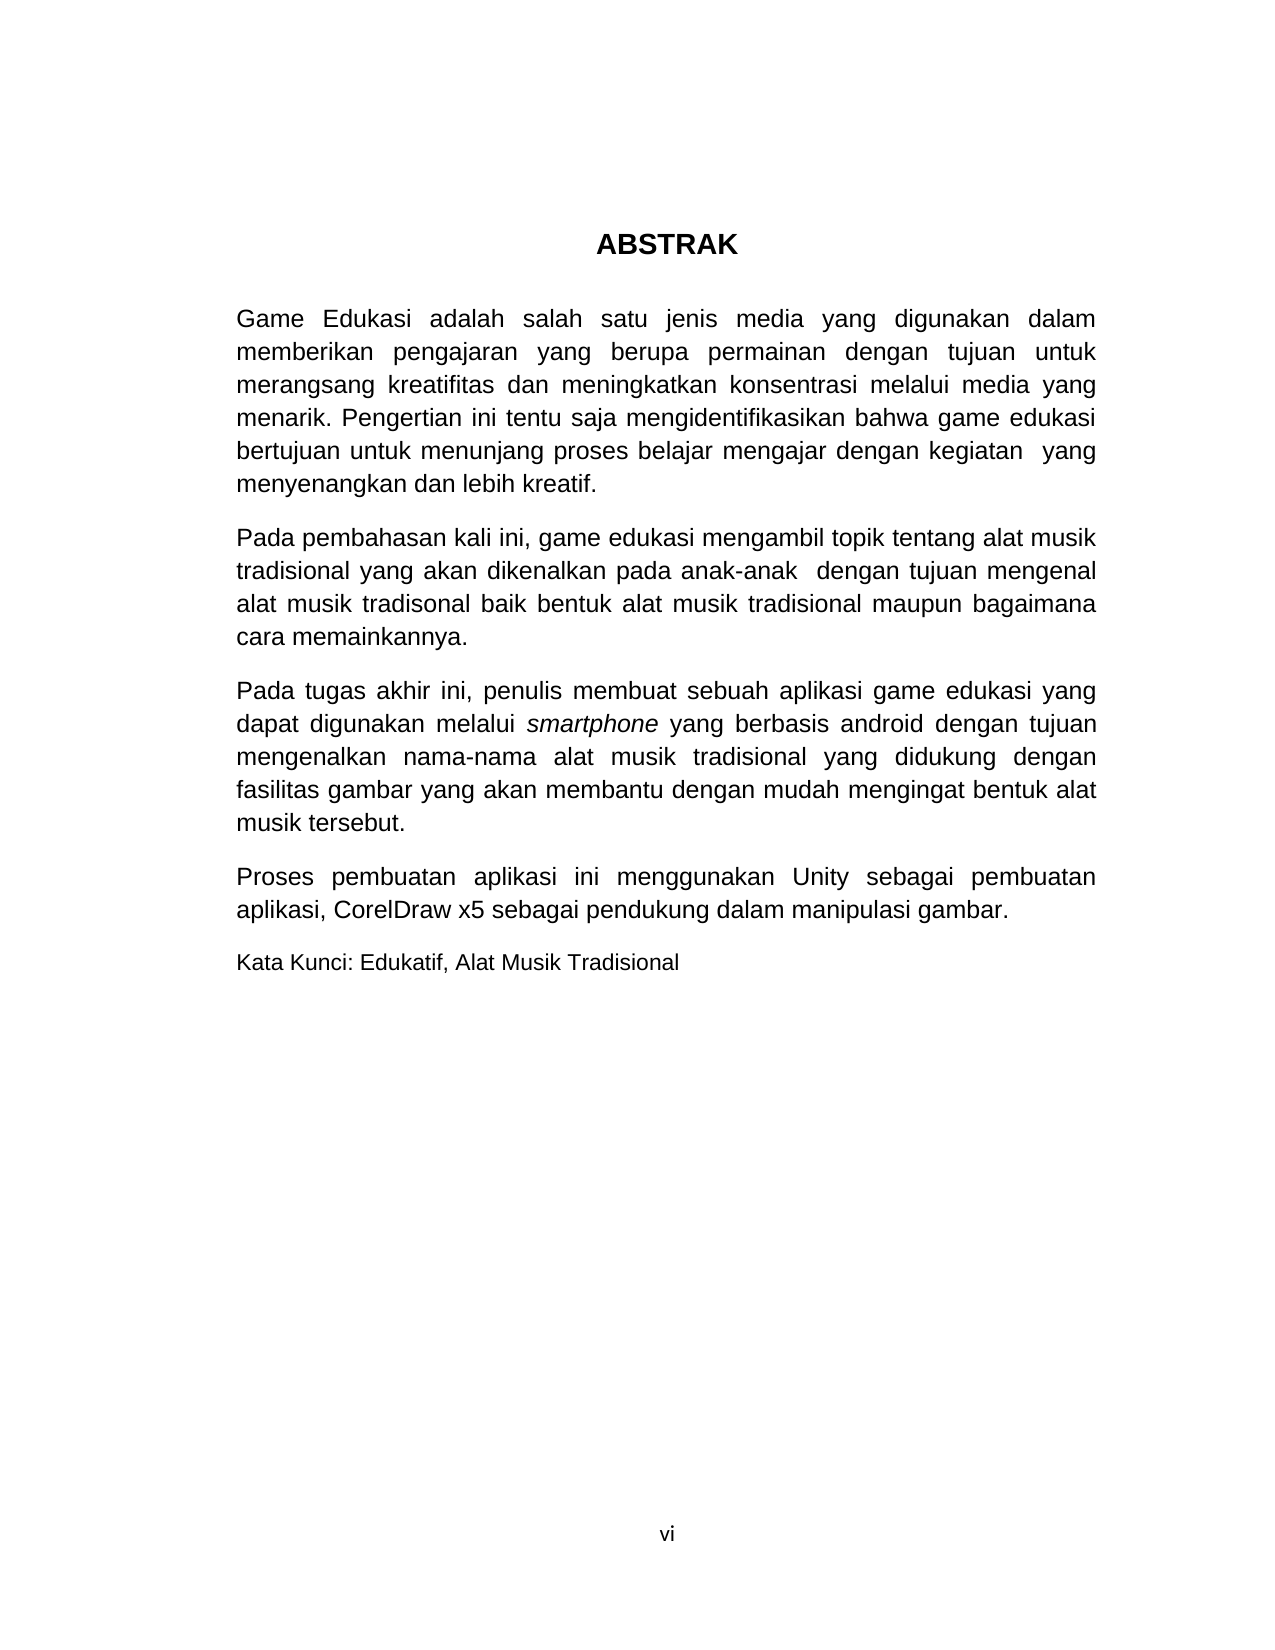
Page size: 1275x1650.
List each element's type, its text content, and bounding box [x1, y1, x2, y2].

text Game Edukasi adalah salah satu jenis media yang digunakan dalam memberikan pengajaran yang berupa permainan dengan tujuan untuk merangsang kreatifitas dan meningkatkan konsentrasi melalui media yang menarik. Pengertian ini tentu saja mengidentifikasikan bahwa game edukasi bertujuan untuk menunjang proses belajar mengajar dengan kegiatan yang menyenangkan dan lebih kreatif. [236, 304, 1098, 498]
subtitle ABSTRAK [236, 227, 1098, 299]
text Pada pembahasan kali ini, game edukasi mengambil topik tentang alat musik tradisional yang akan dikenalkan pada anak-anak dengan tujuan mengenal alat musik tradisonal baik bentuk alat musik tradisional maupun bagaimana cara memainkannya. [236, 523, 1098, 651]
text Pada tugas akhir ini, penulis membuat sebuah aplikasi game edukasi yang dapat digunakan melalui smartphone yang berbasis android dengan tujuan mengenalkan nama-nama alat musik tradisional yang didukung dengan fasilitas gambar yang akan membantu dengan mudah mengingat bentuk alat musik tersebut. [236, 676, 1098, 837]
text Proses pembuatan aplikasi ini menggunakan Unity sebagai pembuatan aplikasi, CorelDraw x5 sebagai pendukung dalam manipulasi gambar. [236, 862, 1098, 924]
text Kata Kunci: Edukatif, Alat Musik Tradisional [236, 949, 1098, 975]
